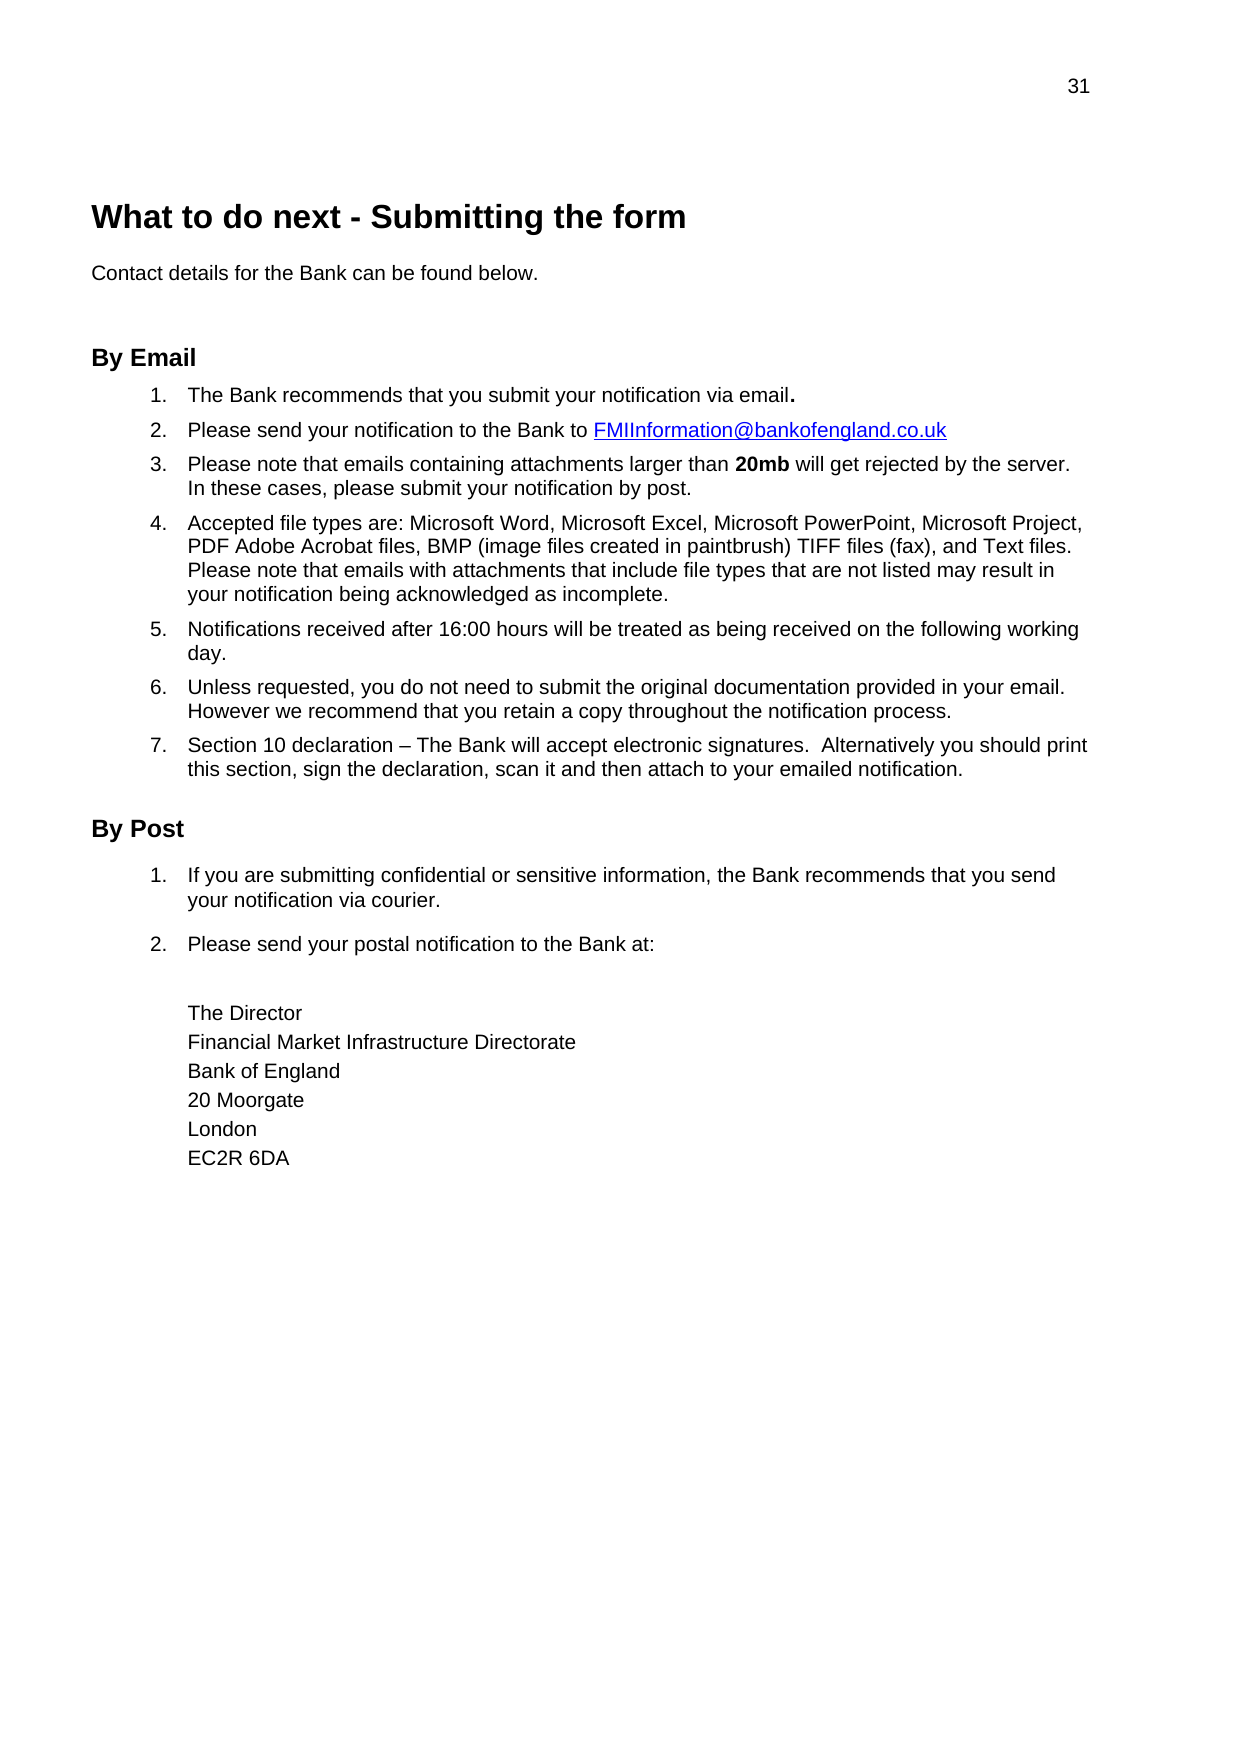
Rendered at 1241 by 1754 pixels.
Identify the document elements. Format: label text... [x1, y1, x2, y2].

text London [187, 1117, 1014, 1142]
text Bank of England [187, 1058, 1014, 1083]
list The Bank recommends that you submit your notification via email. [150, 383, 1090, 407]
list If you are submitting confidential or sensitive information, the Bank recommends that you send your notification via courier. [150, 862, 1058, 912]
list Please note that emails containing attachments larger than 20mb will get rejected by the server. In these cases, please submit your notification by post. [150, 452, 1090, 500]
list Section 10 declaration – The Bank will accept electronic signatures. Alternatively you should print this section, sign the declaration, scan it and then attach to your emailed notification. [150, 733, 1090, 781]
text EC2R 6DA [187, 1146, 1014, 1171]
text 20 Moorgate [187, 1087, 1014, 1112]
text What to do next - Submitting the form [91, 202, 1090, 235]
list Notifications received after 16:00 hours will be treated as being received on the following working day. [150, 617, 1090, 664]
text Contact details for the Bank can be found below. [91, 262, 1014, 285]
list Please send your notification to the Bank to FMIInformation@bankofengland.co.uk [150, 418, 1090, 442]
list Accepted file types are: Microsoft Word, Microsoft Excel, Microsoft PowerPoint, Microsoft Project, PDF Adobe Acrobat files, BMP (image files created in paintbrush) TIFF files (fax), and Text files. Please note that emails with attachments that include file types that are not listed may result in your notification being acknowledged as incomplete. [150, 510, 1090, 606]
text The Director [187, 1000, 1014, 1025]
text By Post [91, 810, 1090, 844]
list Please send your postal notification to the Bank at: [150, 931, 1058, 956]
text Financial Market Infrastructure Directorate [187, 1029, 1014, 1054]
text By Email [91, 339, 1090, 373]
list Unless requested, you do not need to submit the original documentation provided in your email. However we recommend that you retain a copy throughout the notification process. [150, 675, 1090, 723]
